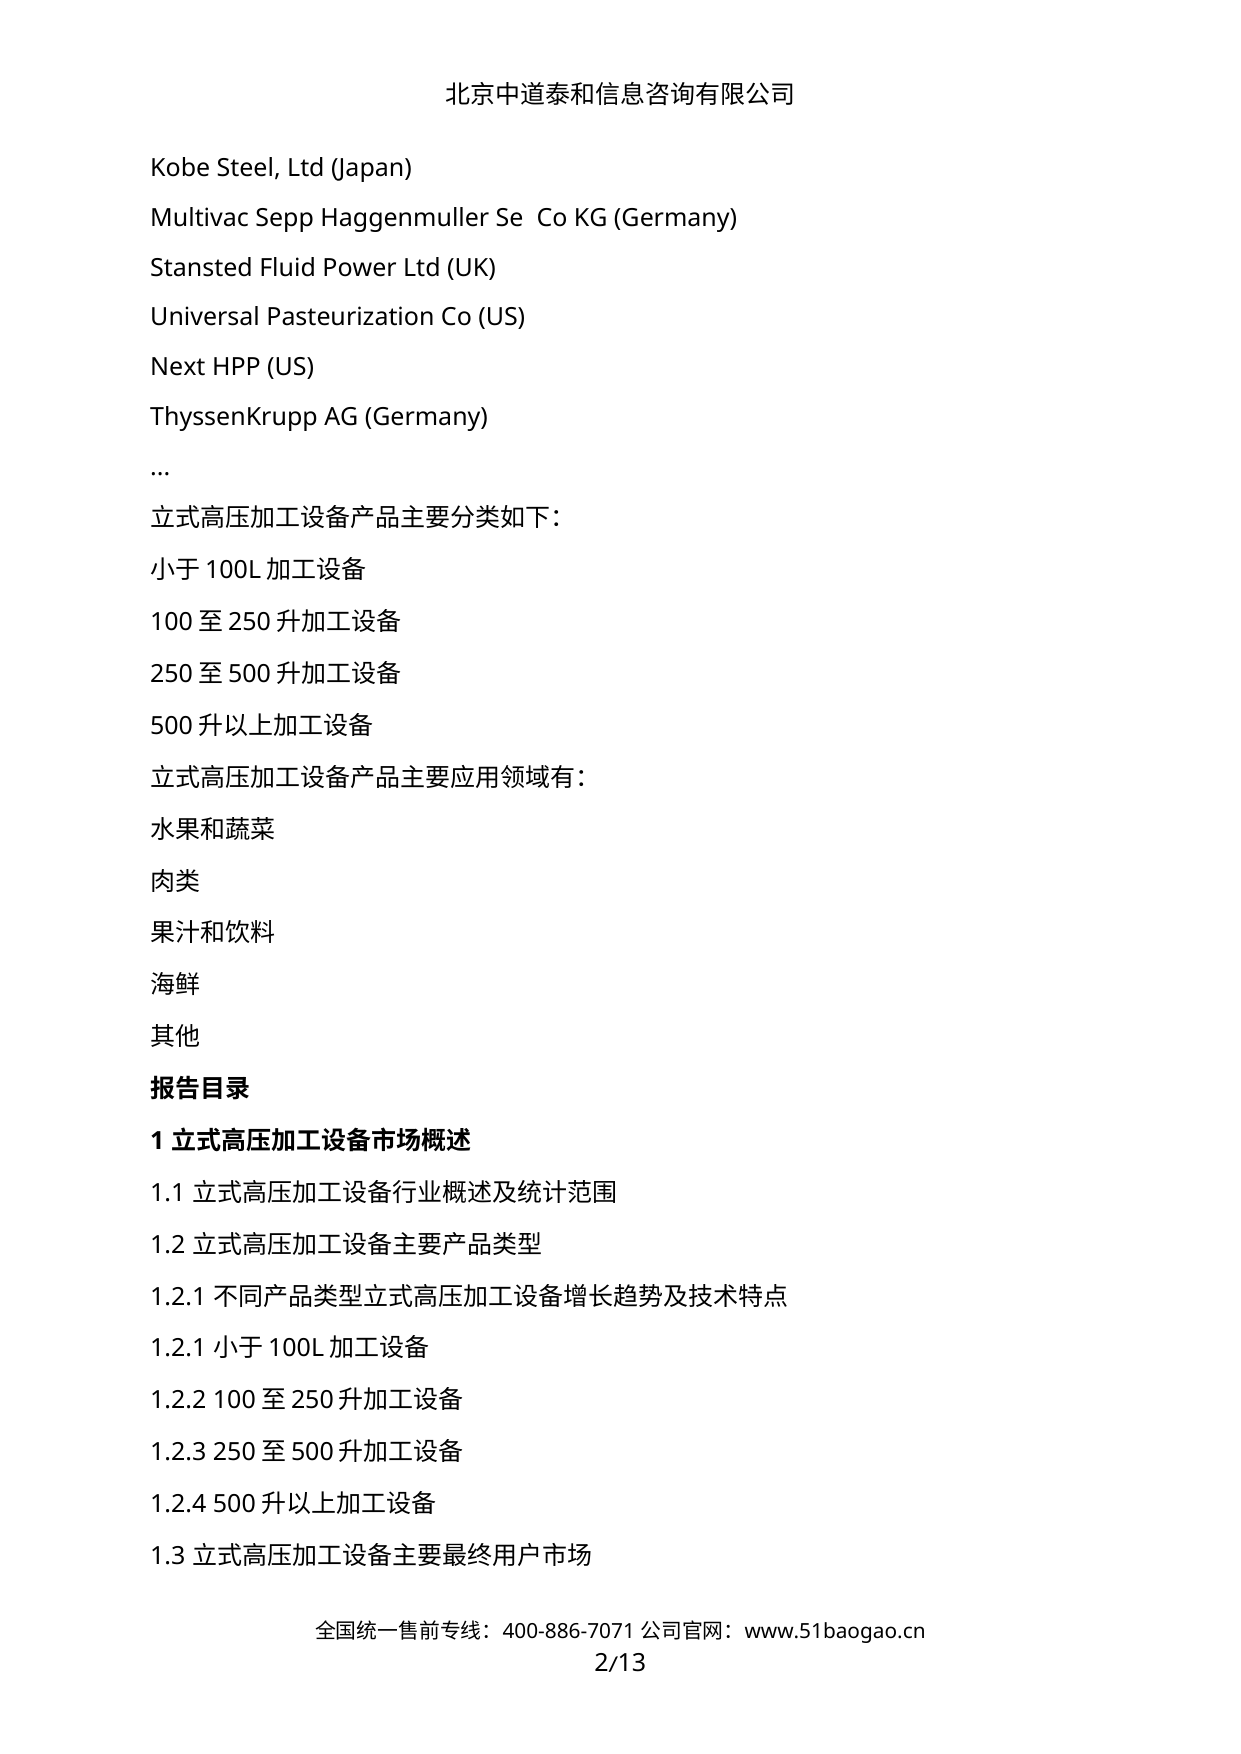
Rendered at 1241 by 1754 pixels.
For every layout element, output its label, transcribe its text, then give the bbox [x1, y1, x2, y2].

text 立式高压加工设备产品主要应用领域有： [150, 757, 1090, 793]
text 立式高压加工设备产品主要分类如下： [150, 498, 1090, 534]
text Next HPP (US) [150, 349, 1090, 383]
text 报告目录 [150, 1068, 1090, 1105]
text 1.2.3 250至500升加工设备 [150, 1432, 1090, 1468]
text 1.1 立式高压加工设备行业概述及统计范围 [150, 1172, 1090, 1208]
text ThyssenKrupp AG (Germany) [150, 398, 1090, 432]
text 1.2.1 小于100L加工设备 [150, 1328, 1090, 1364]
text 1.2.4 500升以上加工设备 [150, 1483, 1090, 1520]
text 肉类 [150, 861, 1090, 897]
text 1.2.1 不同产品类型立式高压加工设备增长趋势及技术特点 [150, 1276, 1090, 1312]
text 海鲜 [150, 965, 1090, 1001]
text ... [150, 448, 1090, 482]
text Multivac Sepp Haggenmuller Se Co KG (Germany) [150, 200, 1090, 234]
text 1.2.2 100至250升加工设备 [150, 1380, 1090, 1416]
text 250至500升加工设备 [150, 653, 1090, 690]
text Kobe Steel, Ltd (Japan) [150, 150, 1090, 184]
text 1.2 立式高压加工设备主要产品类型 [150, 1224, 1090, 1260]
text 100至250升加工设备 [150, 602, 1090, 638]
text 小于100L加工设备 [150, 550, 1090, 586]
text Stansted Fluid Power Ltd (UK) [150, 249, 1090, 283]
text 500升以上加工设备 [150, 705, 1090, 742]
text 水果和蔬菜 [150, 809, 1090, 845]
text 1.3 立式高压加工设备主要最终用户市场 [150, 1535, 1090, 1572]
text Universal Pasteurization Co (US) [150, 299, 1090, 333]
text 果汁和饮料 [150, 913, 1090, 949]
text 1 立式高压加工设备市场概述 [150, 1120, 1090, 1157]
text 其他 [150, 1017, 1090, 1053]
